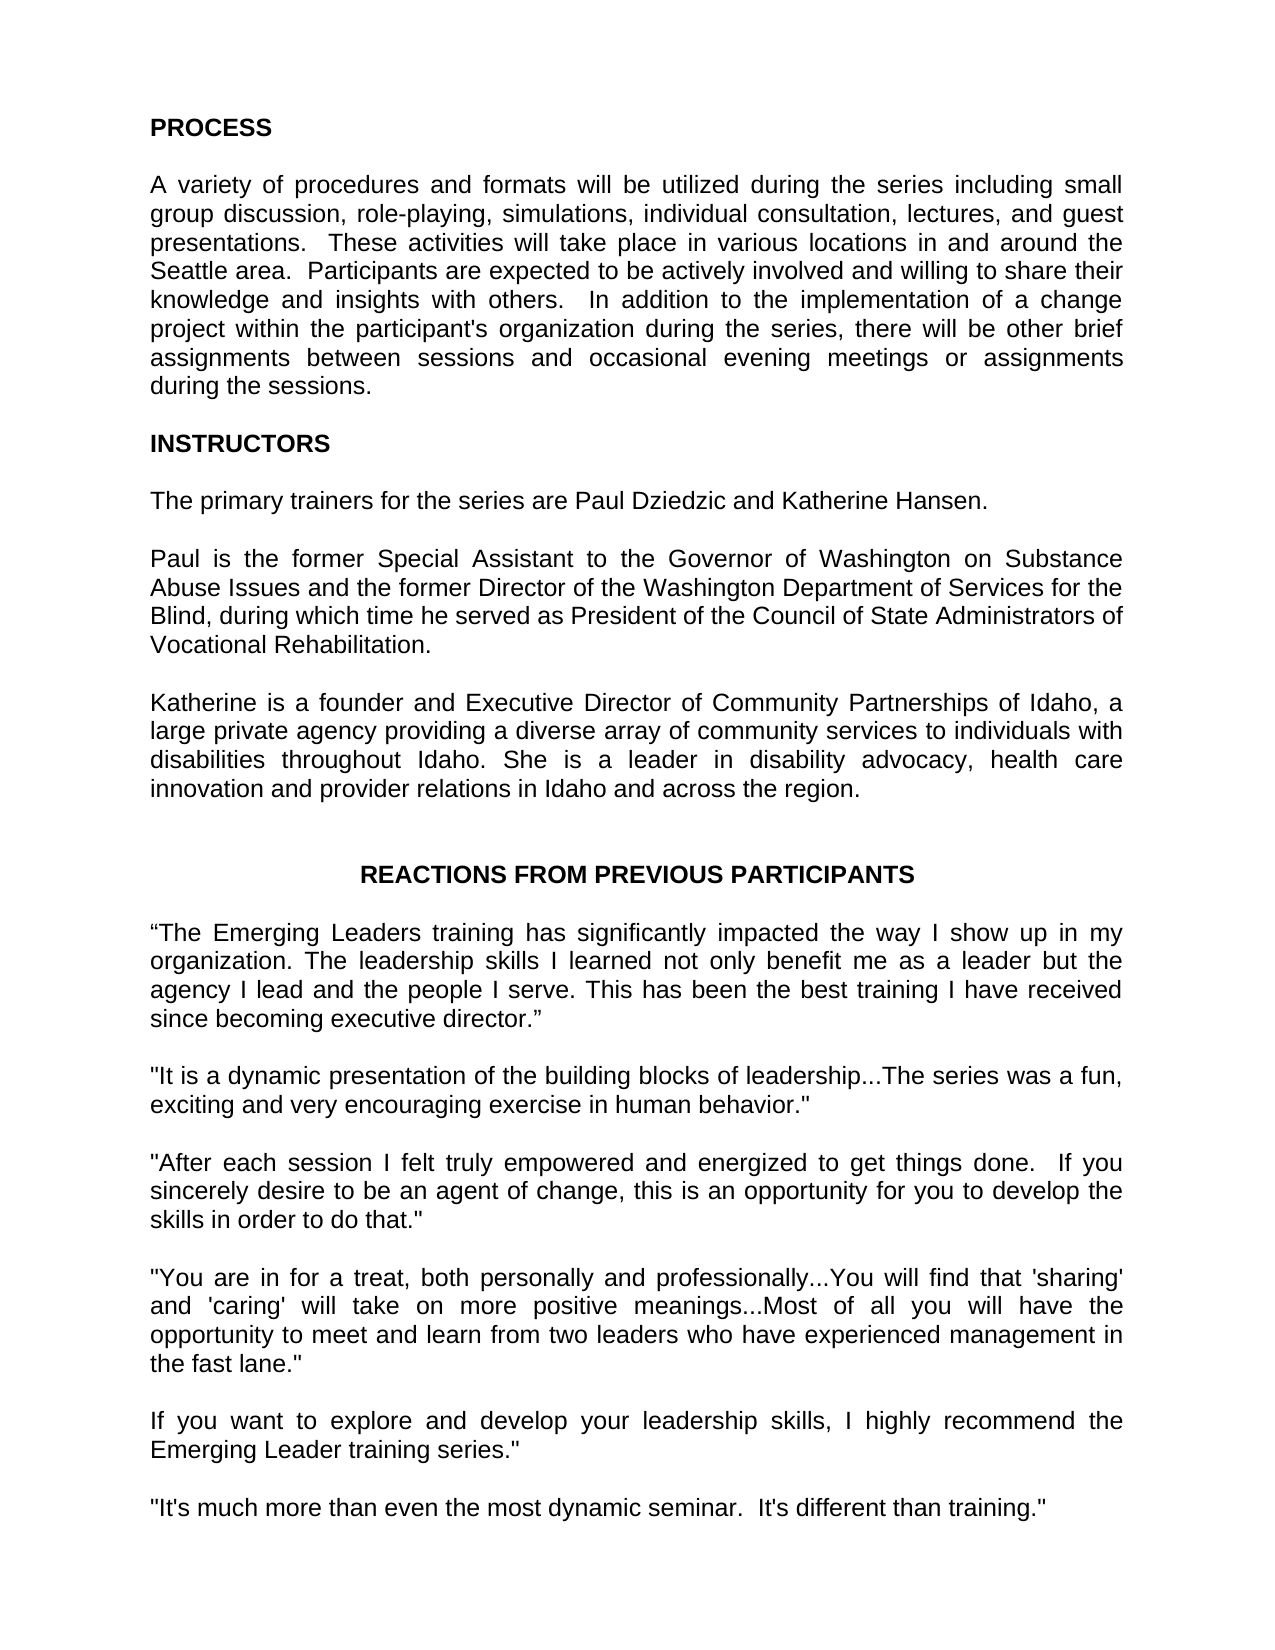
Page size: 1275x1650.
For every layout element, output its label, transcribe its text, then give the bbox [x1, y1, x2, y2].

text REACTIONS FROM PREVIOUS PARTICIPANTS [150, 860, 1125, 889]
text PROCESS [150, 112, 1125, 141]
text "It is a dynamic presentation of the building blocks of leadership...The series was a fun, exciting and very encouraging exercise in human behavior." [150, 1061, 1125, 1119]
text If you want to explore and develop your leadership skills, I highly recommend the Emerging Leader training series." [150, 1406, 1125, 1464]
text Paul is the former Special Assistant to the Governor of Washington on Substance Abuse Issues and the former Director of the Washington Department of Services for the Blind, during which time he served as President of the Council of State Administrators of Vocational Rehabilitation. [150, 544, 1125, 659]
text A variety of procedures and formats will be utilized during the series including small group discussion, role-playing, simulations, individual consultation, lectures, and guest presentations. These activities will take place in various locations in and around the Seattle area. Participants are expected to be actively involved and willing to share their knowledge and insights with others. In addition to the implementation of a change project within the participant's organization during the series, there will be other brief assignments between sessions and occasional evening meetings or assignments during the sessions. [150, 170, 1125, 400]
text "After each session I felt truly empowered and energized to get things done. If you sincerely desire to be an agent of change, this is an opportunity for you to develop the skills in order to do that." [150, 1147, 1125, 1234]
text INSTRUCTORS [150, 429, 1125, 457]
text “The Emerging Leaders training has significantly impacted the way I show up in my organization. The leadership skills I learned not only benefit me as a leader but the agency I lead and the people I serve. This has been the best training I have received since becoming executive director.” [150, 917, 1125, 1032]
text "You are in for a treat, both personally and professionally...You will find that 'sharing' and 'caring' will take on more positive meanings...Most of all you will have the opportunity to meet and learn from two leaders who have experienced management in the fast lane." [150, 1262, 1125, 1377]
text Katherine is a founder and Executive Director of Community Partnerships of Idaho, a large private agency providing a diverse array of community services to individuals with disabilities throughout Idaho. She is a leader in disability advocacy, health care innovation and provider relations in Idaho and across the region. [150, 687, 1125, 802]
text "It's much more than even the most dynamic seminar. It's different than training." [150, 1492, 1125, 1521]
text The primary trainers for the series are Paul Dziedzic and Katherine Hansen. [150, 486, 1125, 515]
